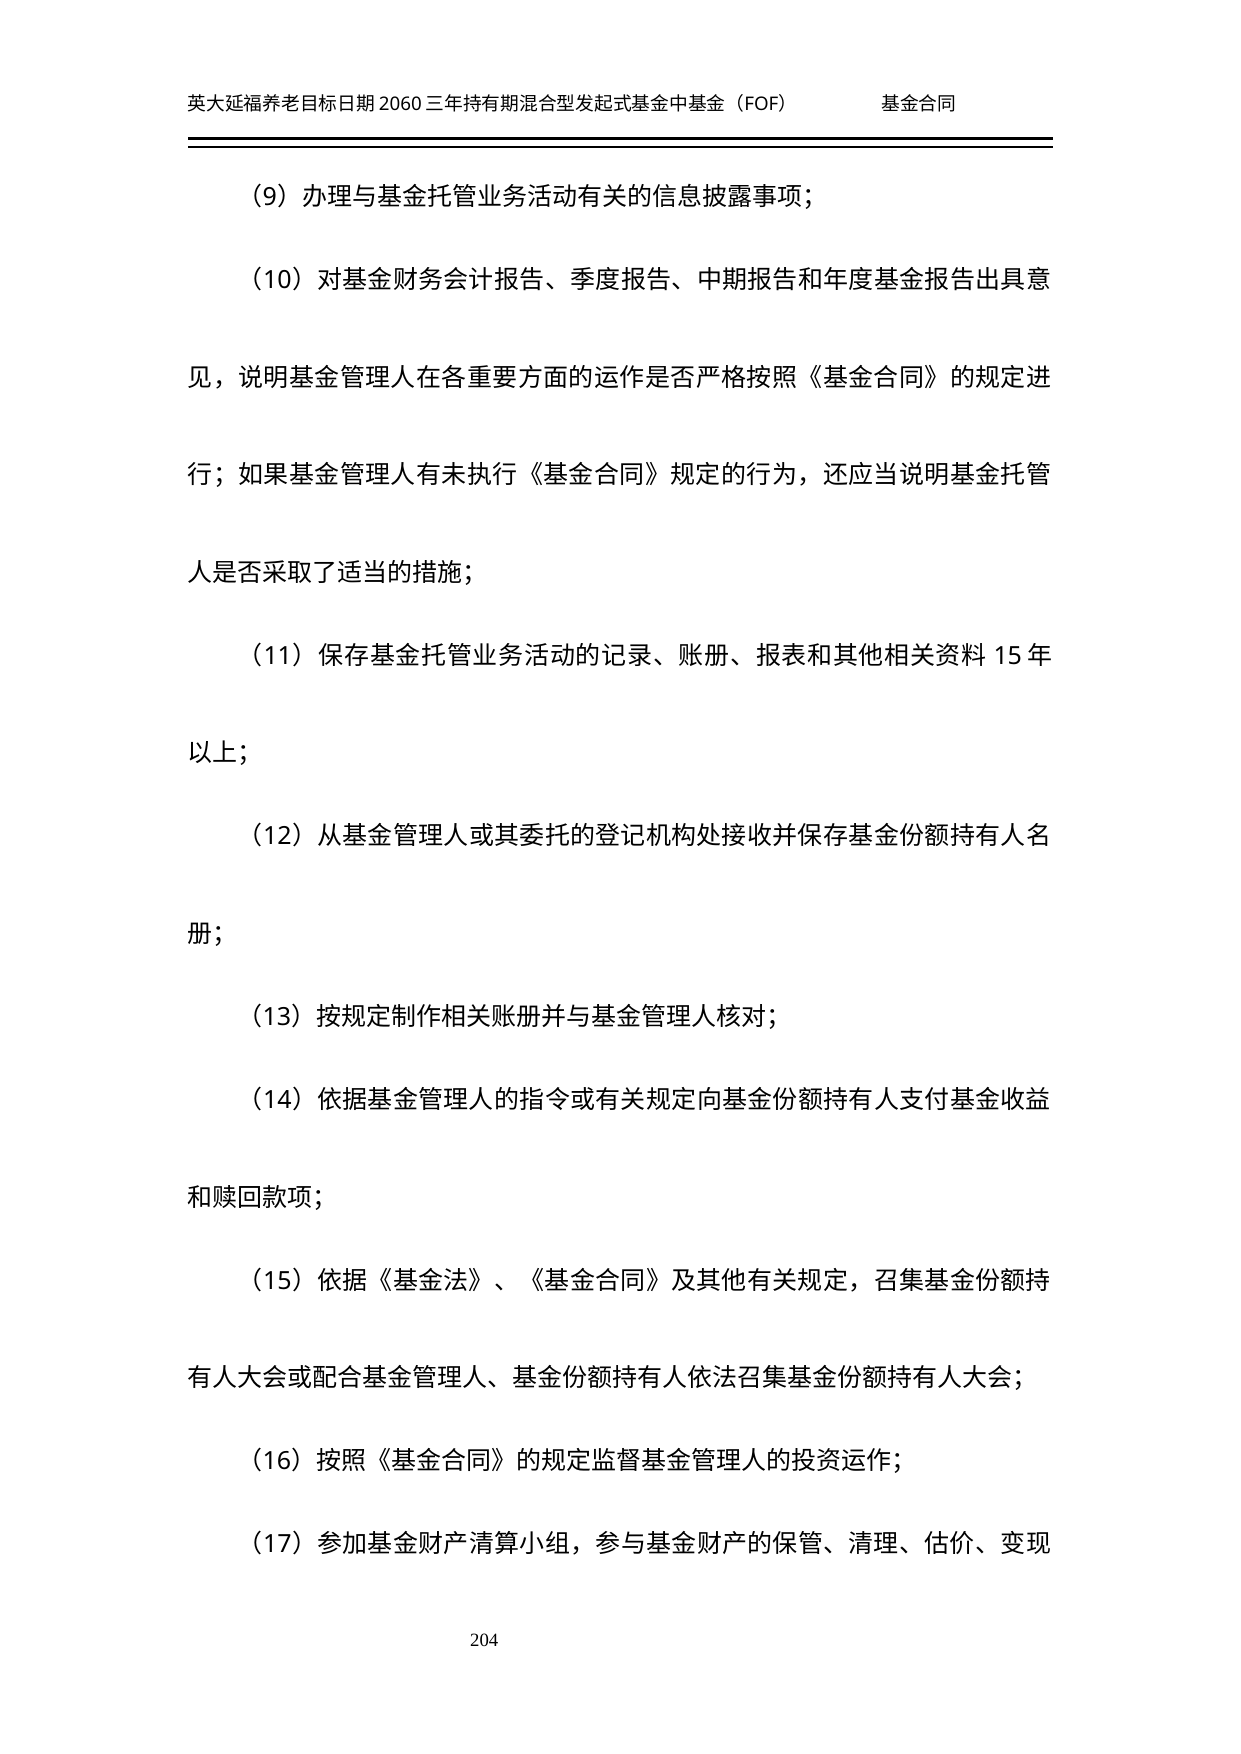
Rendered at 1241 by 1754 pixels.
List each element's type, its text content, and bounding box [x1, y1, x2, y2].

text （10）对基金财务会计报告、季度报告、中期报告和年度基金报告出具意见，说明基金管理人在各重要方面的运作是否严格按照《基金合同》的规定进行；如果基金管理人有未执行《基金合同》规定的行为，还应当说明基金托管人是否采取了适当的措施； [187, 245, 1053, 603]
text （11）保存基金托管业务活动的记录、账册、报表和其他相关资料15年以上； [187, 621, 1053, 783]
text （12）从基金管理人或其委托的登记机构处接收并保存基金份额持有人名册； [187, 801, 1053, 964]
text （15）依据《基金法》、《基金合同》及其他有关规定，召集基金份额持有人大会或配合基金管理人、基金份额持有人依法召集基金份额持有人大会； [187, 1246, 1053, 1408]
text （14）依据基金管理人的指令或有关规定向基金份额持有人支付基金收益和赎回款项； [187, 1065, 1053, 1228]
text （9）办理与基金托管业务活动有关的信息披露事项； [187, 162, 1053, 227]
text （13）按规定制作相关账册并与基金管理人核对； [187, 982, 1053, 1047]
text （16）按照《基金合同》的规定监督基金管理人的投资运作； [187, 1426, 1053, 1491]
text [187, 1509, 1053, 1574]
